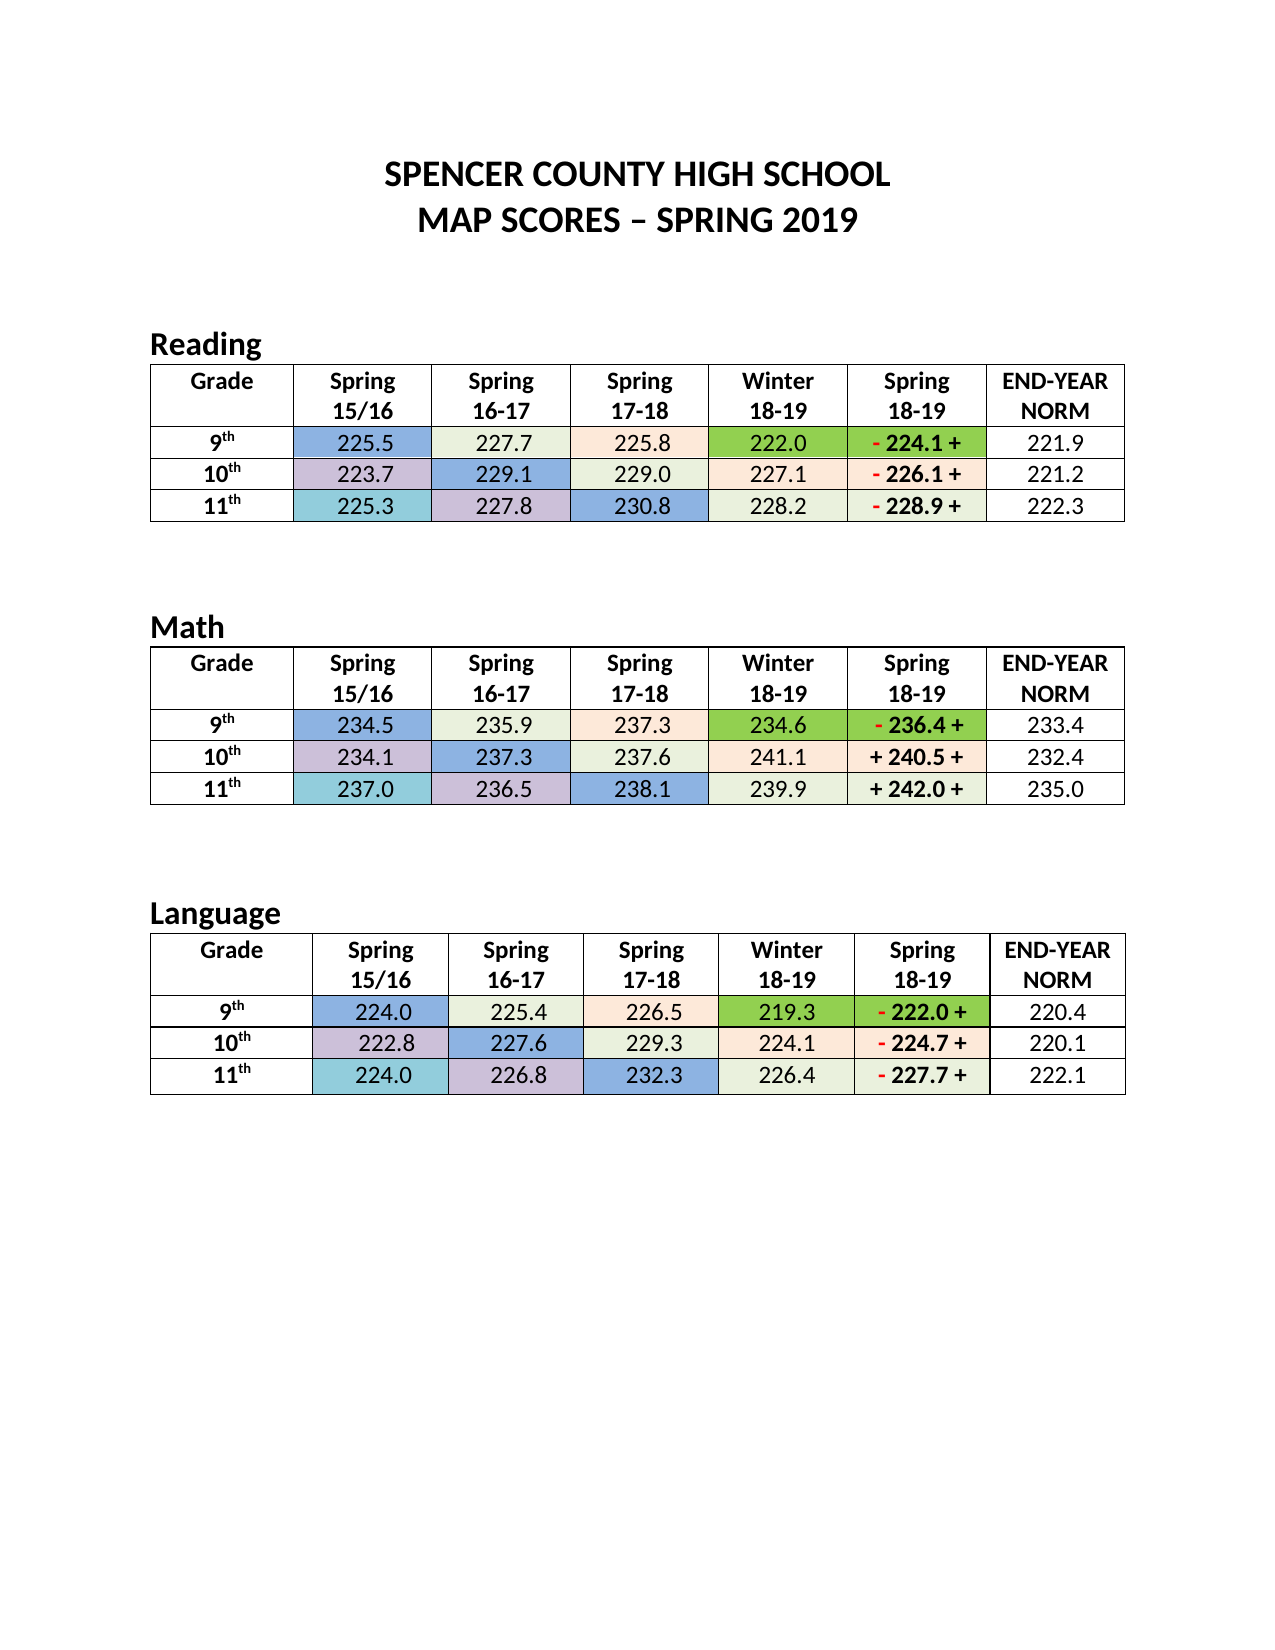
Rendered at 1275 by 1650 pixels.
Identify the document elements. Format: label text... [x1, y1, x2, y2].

table_cell - 227.7 + [855, 1059, 989, 1094]
table_header Spring 16-17 [449, 934, 583, 995]
table_cell 239.9 [709, 773, 847, 804]
table_cell 235.9 [432, 710, 570, 740]
table_cell 10th [151, 1028, 312, 1058]
table_cell 234.5 [294, 710, 431, 740]
table_cell 225.4 [449, 996, 583, 1026]
table_header Spring 15/16 [294, 648, 431, 708]
table_cell 238.1 [571, 773, 708, 804]
table_cell 225.5 [294, 427, 431, 457]
table_cell 237.3 [432, 741, 570, 772]
table_cell 230.8 [571, 490, 708, 521]
table_cell 224.0 [313, 1059, 448, 1094]
table_cell 225.8 [571, 427, 708, 457]
table_cell 241.1 [709, 741, 847, 772]
table_cell 10th [151, 741, 293, 772]
table_cell 227.8 [432, 490, 570, 521]
table_cell 236.5 [432, 773, 570, 804]
table_header Spring 15/16 [294, 365, 431, 426]
table_header Spring 17-18 [584, 934, 718, 995]
table_header Spring 15/16 [313, 934, 448, 995]
text MAP SCORES – SPRING 2019 [150, 196, 1125, 242]
table_cell 225.3 [294, 490, 431, 521]
table_cell 229.3 [584, 1028, 718, 1058]
table_header Winter 18-19 [709, 365, 847, 426]
table_cell 232.4 [987, 741, 1124, 772]
table_header END-YEAR NORM [991, 934, 1125, 995]
table_cell 234.6 [709, 710, 847, 740]
table_cell 219.3 [719, 996, 854, 1026]
table_cell 223.7 [294, 459, 431, 489]
table_cell 227.7 [432, 427, 570, 457]
table_cell 222.1 [991, 1059, 1125, 1094]
table_header Spring 17-18 [571, 648, 708, 708]
table_cell 235.0 [987, 773, 1124, 804]
table_cell - 224.7 + [855, 1028, 989, 1058]
table_cell 221.9 [987, 427, 1124, 457]
table_cell - 222.0 + [855, 996, 989, 1026]
table_header Spring 18-19 [855, 934, 989, 995]
table_cell 228.2 [709, 490, 847, 521]
table_cell 11th [151, 1059, 312, 1094]
table_cell 222.0 [709, 427, 847, 457]
table_cell 10th [151, 459, 293, 489]
table_header Spring 18-19 [848, 648, 986, 708]
table_cell - 226.1 + [848, 459, 986, 489]
table_cell 222.3 [987, 490, 1124, 521]
table_cell 11th [151, 773, 293, 804]
text Math [150, 606, 1125, 646]
table_header Winter 18-19 [709, 648, 847, 708]
text Language [150, 892, 1125, 933]
table_header Grade [151, 365, 293, 426]
table_cell 226.4 [719, 1059, 854, 1094]
table_cell - 224.1 + [848, 427, 986, 457]
table_cell 221.2 [987, 459, 1124, 489]
table_cell 11th [151, 490, 293, 521]
table_header Spring 16-17 [432, 365, 570, 426]
table_header Grade [151, 648, 293, 708]
table_cell 9th [151, 996, 312, 1026]
table_cell 237.0 [294, 773, 431, 804]
table_cell 226.5 [584, 996, 718, 1026]
table_cell 9th [151, 427, 293, 457]
table_cell 227.6 [449, 1028, 583, 1058]
table_cell 237.6 [571, 741, 708, 772]
table_cell 226.8 [449, 1059, 583, 1094]
table_cell - 228.9 + [848, 490, 986, 521]
table_header Spring 16-17 [432, 648, 570, 708]
table_cell 229.1 [432, 459, 570, 489]
table_cell 233.4 [987, 710, 1124, 740]
table_cell - 236.4 + [848, 710, 986, 740]
table_cell 227.1 [709, 459, 847, 489]
table_header Spring 17-18 [571, 365, 708, 426]
table_cell 237.3 [571, 710, 708, 740]
table_header END-YEAR NORM [987, 365, 1124, 426]
table_header END-YEAR NORM [987, 648, 1124, 708]
table_cell 224.1 [719, 1028, 854, 1058]
text SPENCER COUNTY HIGH SCHOOL [150, 150, 1125, 196]
table_cell 220.4 [991, 996, 1125, 1026]
table_cell 234.1 [294, 741, 431, 772]
table_cell + 242.0 + [848, 773, 986, 804]
text Reading [150, 323, 1125, 364]
table_cell 232.3 [584, 1059, 718, 1094]
table_cell 9th [151, 710, 293, 740]
table_cell 229.0 [571, 459, 708, 489]
table_cell 224.0 [313, 996, 448, 1026]
table_header Winter 18-19 [719, 934, 854, 995]
table_cell + 240.5 + [848, 741, 986, 772]
table_header Grade [151, 934, 312, 995]
table_cell 222.8 [313, 1028, 448, 1058]
table_cell 220.1 [991, 1028, 1125, 1058]
table_header Spring 18-19 [848, 365, 986, 426]
